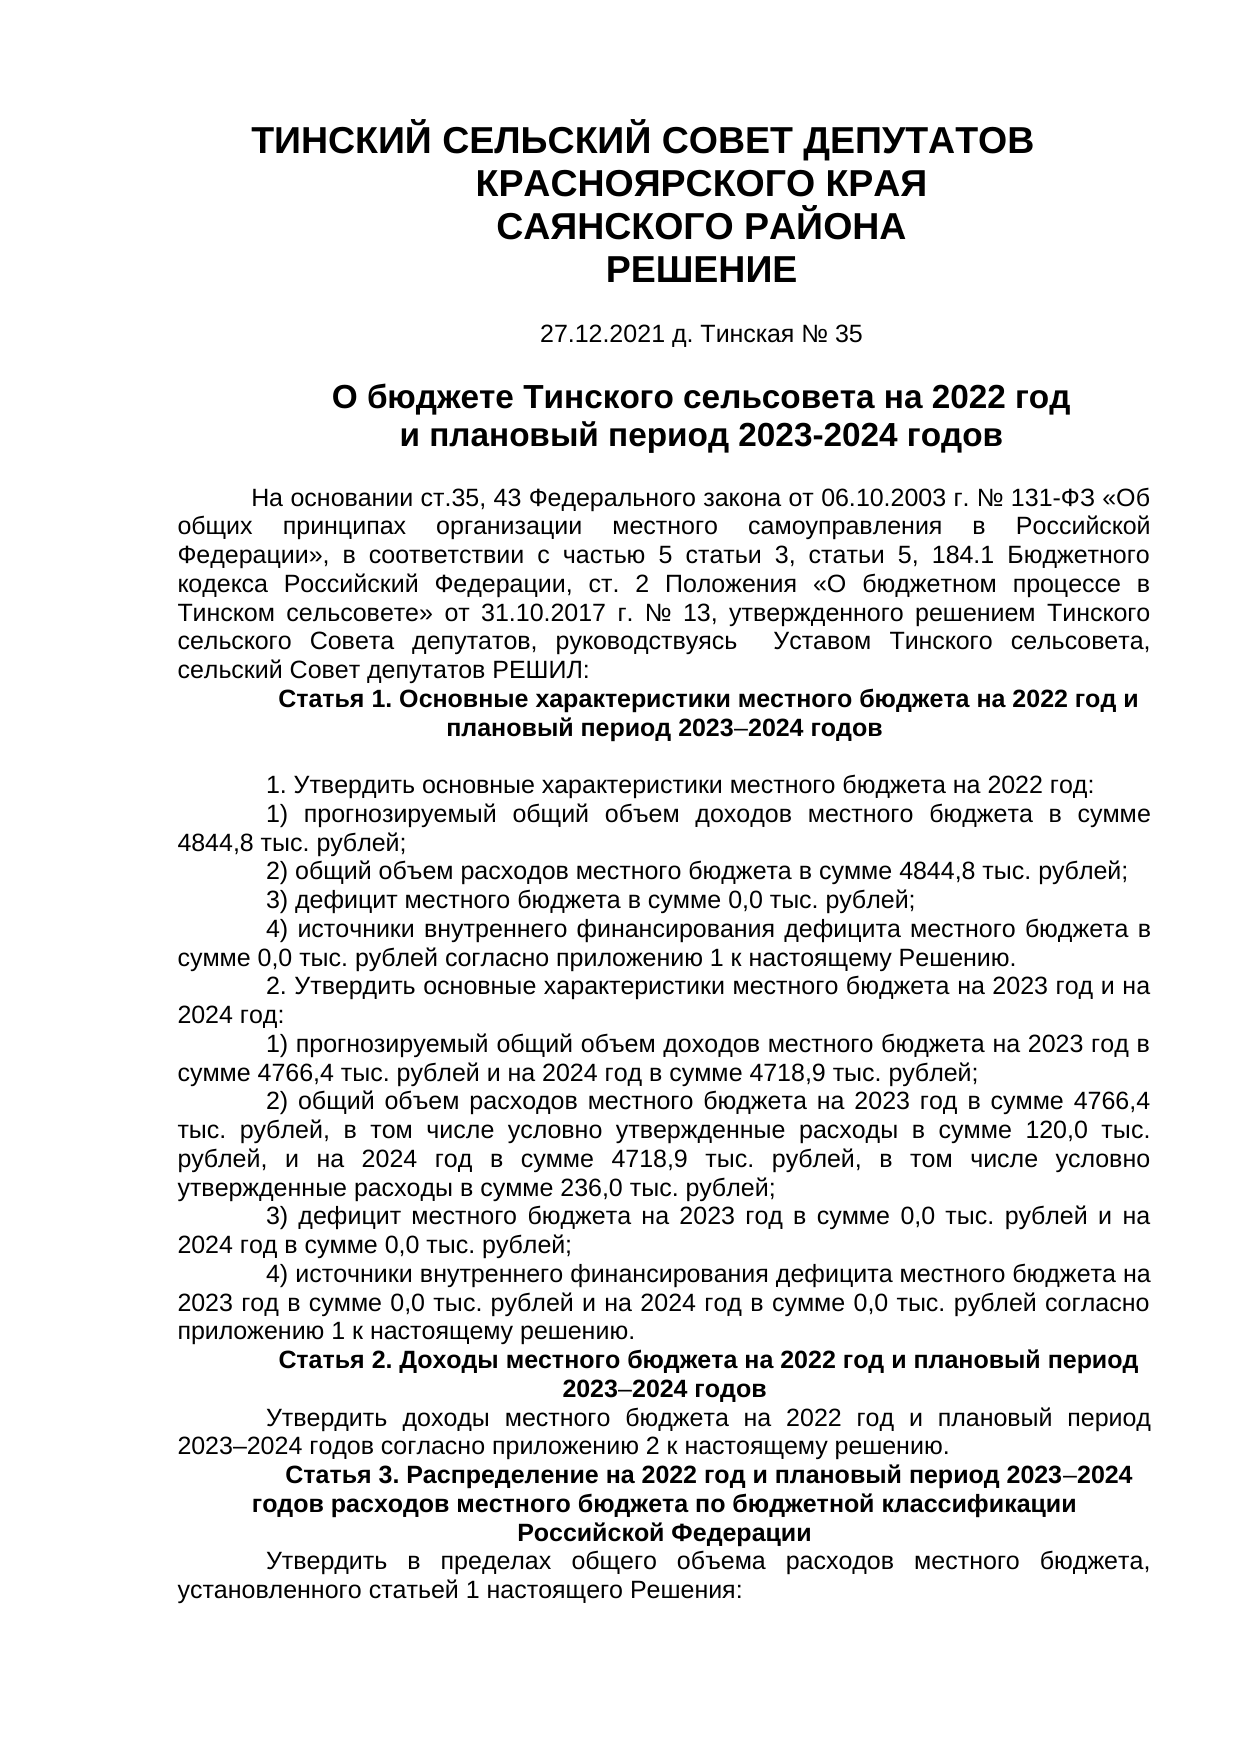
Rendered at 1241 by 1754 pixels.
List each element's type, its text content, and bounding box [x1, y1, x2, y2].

text РЕШЕНИЕ [177, 247, 1152, 291]
text 2) общий объем расходов местного бюджета на 2023 год в сумме 4766,4 тыс. рублей, в том числе условно утвержденные расходы в сумме 120,0 тыс. рублей, и на 2024 год в сумме 4718,9 тыс. рублей, в том числе условно утвержденные расходы в сумме 236,0 тыс. рублей; [177, 1086, 1152, 1201]
text 4) источники внутреннего финансирования дефицита местного бюджета на 2023 год в сумме 0,0 тыс. рублей и на 2024 год в сумме 0,0 тыс. рублей согласно приложению 1 к настоящему решению. [177, 1259, 1152, 1345]
text САЯНСКОГО РАЙОНА [177, 204, 1152, 247]
text ТИНСКИЙ СЕЛЬСКИЙ СОВЕТ ДЕПУТАТОВ [177, 118, 1152, 161]
text Статья 1. Основные характеристики местного бюджета на 2022 год и плановый период 2023–2024 годов [177, 684, 1152, 741]
text Утвердить доходы местного бюджета на 2022 год и плановый период 2023–2024 годов согласно приложению 2 к настоящему решению. [177, 1402, 1152, 1460]
text 2) общий объем расходов местного бюджета в сумме 4844,8 тыс. рублей; [177, 856, 1152, 885]
text Статья 2. Доходы местного бюджета на 2022 год и плановый период 2023–2024 годов [177, 1345, 1152, 1402]
text 1) прогнозируемый общий объем доходов местного бюджета на 2023 год в сумме 4766,4 тыс. рублей и на 2024 год в сумме 4718,9 тыс. рублей; [177, 1029, 1152, 1086]
text Статья 3. Распределение на 2022 год и плановый период 2023–2024 годов расходов местного бюджета по бюджетной классификации Российской Федерации [177, 1460, 1152, 1546]
text и плановый период 2023-2024 годов [177, 415, 1152, 454]
text 3) дефицит местного бюджета на 2023 год в сумме 0,0 тыс. рублей и на 2024 год в сумме 0,0 тыс. рублей; [177, 1201, 1152, 1259]
text 1. Утвердить основные характеристики местного бюджета на 2022 год: [177, 770, 1152, 799]
text 2. Утвердить основные характеристики местного бюджета на 2023 год и на 2024 год: [177, 971, 1152, 1029]
text 1) прогнозируемый общий объем доходов местного бюджета в сумме 4844,8 тыс. рублей; [177, 799, 1152, 856]
text КРАСНОЯРСКОГО КРАЯ [177, 161, 1152, 204]
text На основании ст.35, 43 Федерального закона от 06.10.2003 г. № 131-ФЗ «Об общих принципах организации местного самоуправления в Российской Федерации», в соответствии с частью 5 статьи 3, статьи 5, 184.1 Бюджетного кодекса Российский Федерации, ст. 2 Положения «О бюджетном процессе в Тинском сельсовете» от 31.10.2017 г. № 13, утвержденного решением Тинского сельского Совета депутатов, руководствуясь Уставом Тинского сельсовета, сельский Совет депутатов РЕШИЛ: [177, 482, 1152, 684]
text 27.12.2021 д. Тинская № 35 [177, 319, 1152, 348]
text Утвердить в пределах общего объема расходов местного бюджета, установленного статьей 1 настоящего Решения: [177, 1546, 1152, 1604]
text О бюджете Тинского сельсовета на 2022 год [177, 377, 1152, 415]
text 4) источники внутреннего финансирования дефицита местного бюджета в сумме 0,0 тыс. рублей согласно приложению 1 к настоящему Решению. [177, 914, 1152, 971]
text 3) дефицит местного бюджета в сумме 0,0 тыс. рублей; [177, 885, 1152, 914]
